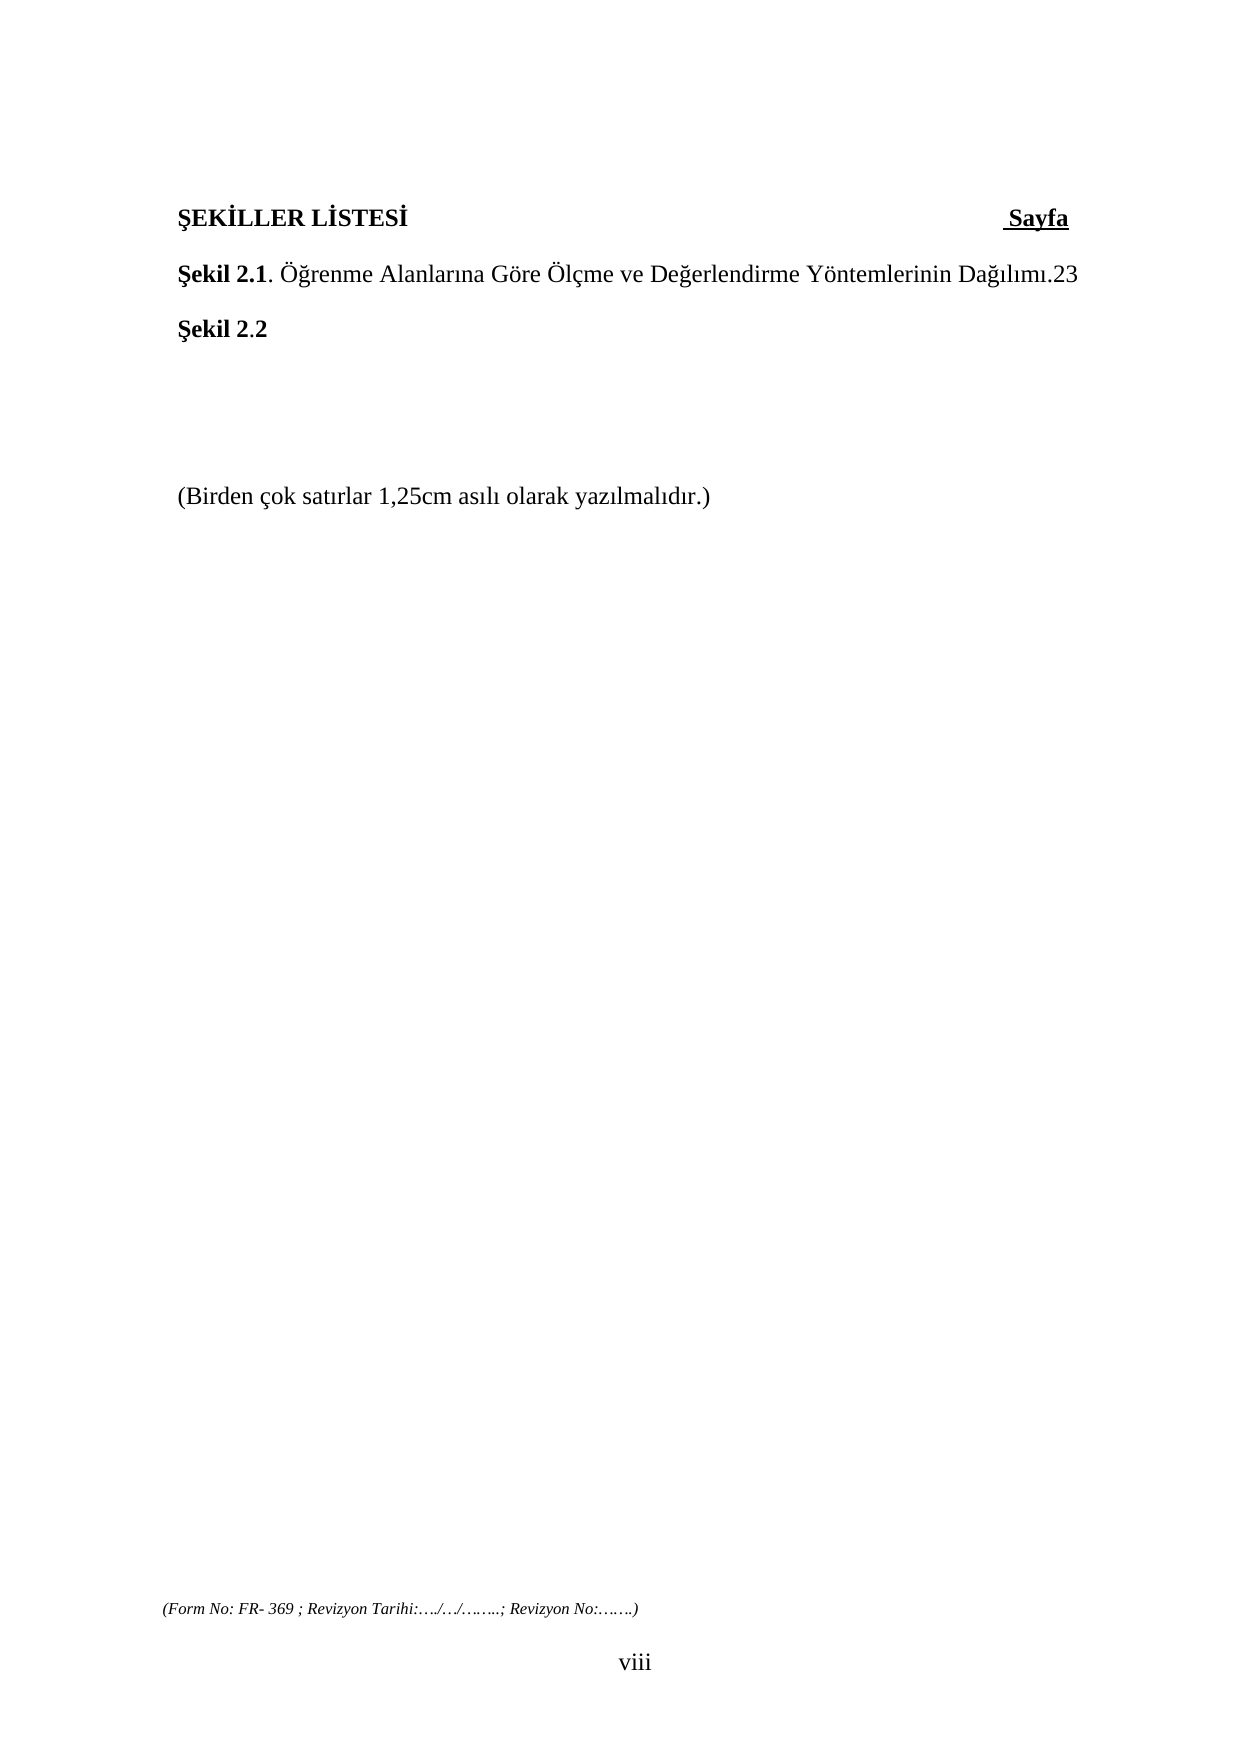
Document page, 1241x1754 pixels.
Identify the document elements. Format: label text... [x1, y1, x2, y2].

text Şekil 2.2 [177, 314, 1092, 343]
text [177, 481, 1092, 510]
text Şekil 2.1. Öğrenme Alanlarına Göre Ölçme ve Değerlendirme Yöntemlerinin Dağılımı.23 [177, 259, 1092, 288]
text ŞEKİLLER LİSTESİ Sayfa [177, 203, 1092, 232]
